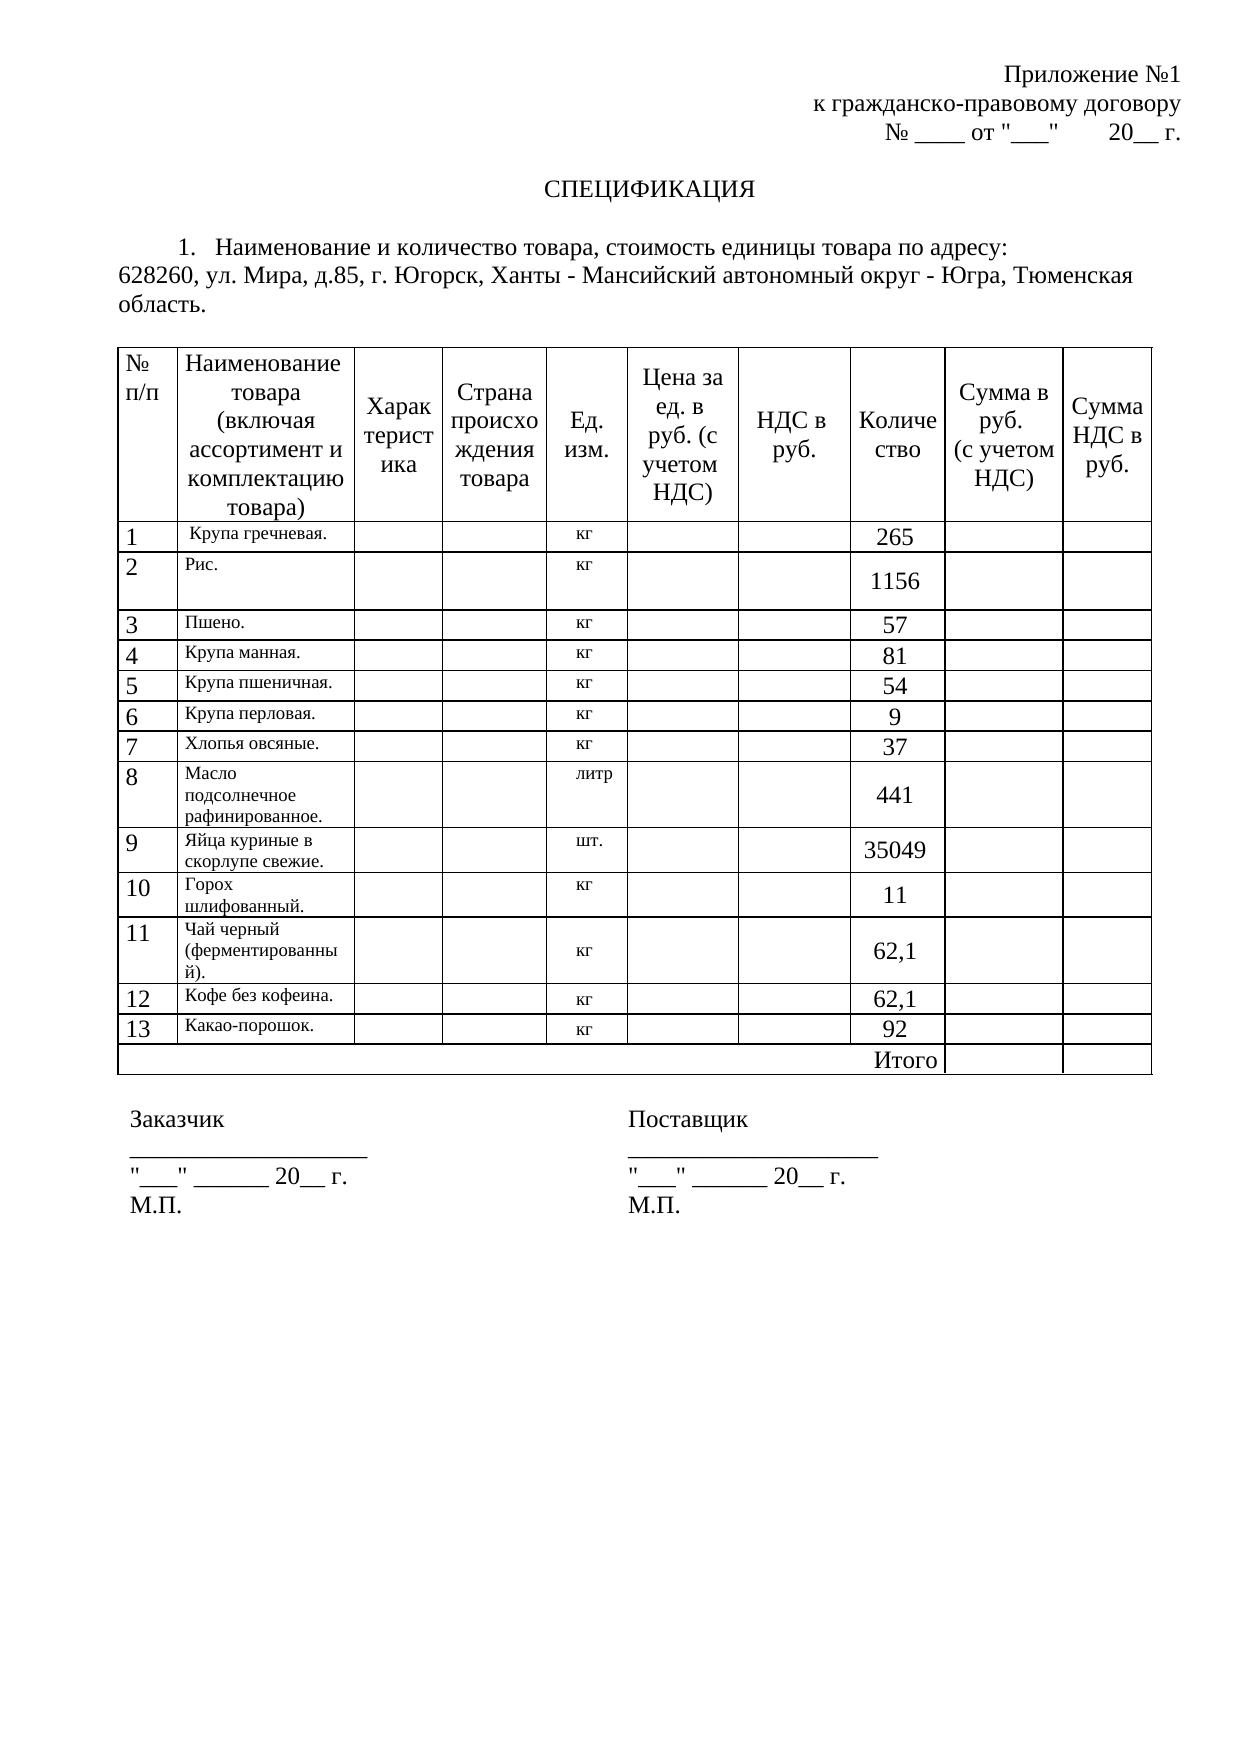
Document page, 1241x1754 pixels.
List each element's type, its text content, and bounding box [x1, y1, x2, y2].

table_cell [946, 553, 1062, 609]
table_cell [628, 918, 738, 982]
table_cell 13 [119, 1015, 177, 1043]
table_cell [628, 732, 738, 761]
table_cell [443, 762, 546, 827]
table_cell [355, 984, 442, 1013]
table_cell [1064, 702, 1151, 730]
table_cell [355, 918, 442, 982]
table_cell [355, 522, 442, 551]
table_cell [628, 671, 738, 700]
table_cell [739, 1015, 850, 1043]
table_cell [628, 762, 738, 827]
table_cell Крупа гречневая. [178, 522, 354, 551]
table_cell [946, 1045, 1062, 1073]
table_cell 35049 [851, 828, 944, 872]
table_cell 5 [119, 671, 177, 700]
table_cell [946, 984, 1062, 1013]
table_cell Кофе без кофеина. [178, 984, 354, 1013]
table_cell [1064, 828, 1151, 872]
table_cell [355, 1015, 442, 1043]
table_cell Крупа перловая. [178, 702, 354, 730]
table_cell [739, 702, 850, 730]
table_cell [739, 984, 850, 1013]
table_cell [946, 828, 1062, 872]
table_cell [443, 671, 546, 700]
table_cell 8 [119, 762, 177, 827]
table_cell кг [547, 918, 627, 982]
table_header Ед. изм. [547, 348, 627, 521]
table_cell [443, 732, 546, 761]
table_cell кг [547, 522, 627, 551]
table_header НДС в руб. [739, 348, 850, 521]
table_cell [355, 873, 442, 916]
table_header Цена за ед. в руб. (с учетом НДС) [628, 348, 738, 521]
table_cell [628, 984, 738, 1013]
table_cell кг [547, 553, 627, 609]
table_cell [355, 702, 442, 730]
table_cell кг [547, 1015, 627, 1043]
text № ____ от "___" 20__ г. [118, 117, 1181, 145]
table_cell 441 [851, 762, 944, 827]
table_cell [355, 671, 442, 700]
table_cell 12 [119, 984, 177, 1013]
table_header Заказчик ___________________ "___" ______ 20__ г. М.П. [118, 1104, 617, 1219]
table_cell 2 [119, 553, 177, 609]
table_cell Рис. [178, 553, 354, 609]
table_cell [628, 1015, 738, 1043]
table_cell кг [547, 641, 627, 670]
table_cell [1064, 553, 1151, 609]
table_cell [1064, 984, 1151, 1013]
table_cell [628, 828, 738, 872]
table_cell 265 [851, 522, 944, 551]
table_cell 57 [851, 611, 944, 639]
table_cell 3 [119, 611, 177, 639]
table_cell Итого [119, 1045, 944, 1073]
table_cell [355, 762, 442, 827]
table_cell кг [547, 611, 627, 639]
text Приложение №1 [118, 59, 1181, 88]
table_cell Чай черный (ферментированный). [178, 918, 354, 982]
table_cell [443, 611, 546, 639]
table_cell [946, 641, 1062, 670]
table_cell 62,1 [851, 984, 944, 1013]
table_cell [739, 918, 850, 982]
table_cell [946, 873, 1062, 916]
table_header Наименование товара (включая ассортимент и комплектацию товара) [178, 348, 354, 521]
table_cell 11 [119, 918, 177, 982]
table_header Страна происхождения товара [443, 348, 546, 521]
table_cell литр [547, 762, 627, 827]
table_cell 10 [119, 873, 177, 916]
table_cell [1064, 873, 1151, 916]
table_cell [946, 918, 1062, 982]
table_cell [1064, 641, 1151, 670]
table_cell 4 [119, 641, 177, 670]
table_cell [355, 553, 442, 609]
table_header Сумма НДС в руб. [1064, 348, 1151, 521]
table_cell [946, 611, 1062, 639]
table_cell [739, 762, 850, 827]
table_cell [739, 553, 850, 609]
table_cell [628, 522, 738, 551]
table_cell кг [547, 984, 627, 1013]
table_cell [443, 873, 546, 916]
table_cell Масло подсолнечное рафинированное. [178, 762, 354, 827]
table_cell 54 [851, 671, 944, 700]
table_header Количество [851, 348, 944, 521]
table_cell 11 [851, 873, 944, 916]
table_cell [739, 828, 850, 872]
table_cell [1064, 1045, 1151, 1073]
table_cell [1064, 671, 1151, 700]
table_cell 81 [851, 641, 944, 670]
table_cell [946, 1015, 1062, 1043]
table_cell 7 [119, 732, 177, 761]
table_cell Горох шлифованный. [178, 873, 354, 916]
table_cell 6 [119, 702, 177, 730]
table_cell [1064, 1015, 1151, 1043]
table_cell [628, 641, 738, 670]
table_cell 1156 [851, 553, 944, 609]
table_cell [1064, 522, 1151, 551]
table_cell Яйца куриные в скорлупе свежие. [178, 828, 354, 872]
table_cell [739, 873, 850, 916]
table_header № п/п [119, 348, 177, 521]
table_cell [355, 641, 442, 670]
table_cell Хлопья овсяные. [178, 732, 354, 761]
table_cell [946, 702, 1062, 730]
table_cell 9 [851, 702, 944, 730]
table_cell [739, 732, 850, 761]
table_cell кг [547, 732, 627, 761]
table_cell [1064, 732, 1151, 761]
table_cell [443, 828, 546, 872]
table_header Характеристика [355, 348, 442, 521]
table_header Поставщик ____________________ "___" ______ 20__ г. М.П. [617, 1104, 1115, 1219]
table_cell [628, 873, 738, 916]
table_header Сумма в руб. (с учетом НДС) [946, 348, 1062, 521]
table_cell [946, 522, 1062, 551]
table_cell 62,1 [851, 918, 944, 982]
table_cell Какао-порошок. [178, 1015, 354, 1043]
table_cell [946, 762, 1062, 827]
table_cell кг [547, 702, 627, 730]
table_cell [628, 553, 738, 609]
table_cell кг [547, 873, 627, 916]
table_cell 9 [119, 828, 177, 872]
table_cell [628, 611, 738, 639]
table_cell [1064, 611, 1151, 639]
table_cell кг [547, 671, 627, 700]
table_cell [443, 641, 546, 670]
table_cell [355, 732, 442, 761]
table_cell [443, 553, 546, 609]
table_cell [1064, 762, 1151, 827]
table_cell Крупа манная. [178, 641, 354, 670]
table_cell [739, 522, 850, 551]
table_cell 92 [851, 1015, 944, 1043]
table_cell [1064, 918, 1151, 982]
list Наименование и количество товара, стоимость единицы товара по адресу: [177, 232, 1181, 260]
table_cell [739, 671, 850, 700]
text 628260, ул. Мира, д.85, г. Югорск, Ханты - Мансийский автономный округ - Югра, Тюменская область. [118, 260, 1181, 318]
table_cell [443, 918, 546, 982]
table_cell [443, 1015, 546, 1043]
text СПЕЦИФИКАЦИЯ [118, 174, 1181, 203]
table_cell [443, 522, 546, 551]
table_cell [443, 702, 546, 730]
table_cell Пшено. [178, 611, 354, 639]
table_cell 1 [119, 522, 177, 551]
table_cell [739, 641, 850, 670]
table_cell 37 [851, 732, 944, 761]
table_cell [443, 984, 546, 1013]
table_cell [946, 732, 1062, 761]
table_cell [739, 611, 850, 639]
text к гражданско-правовому договору [118, 88, 1181, 117]
table_cell [946, 671, 1062, 700]
table_cell [628, 702, 738, 730]
table_cell Крупа пшеничная. [178, 671, 354, 700]
table_cell [355, 828, 442, 872]
table_cell [355, 611, 442, 639]
table_cell шт. [547, 828, 627, 872]
